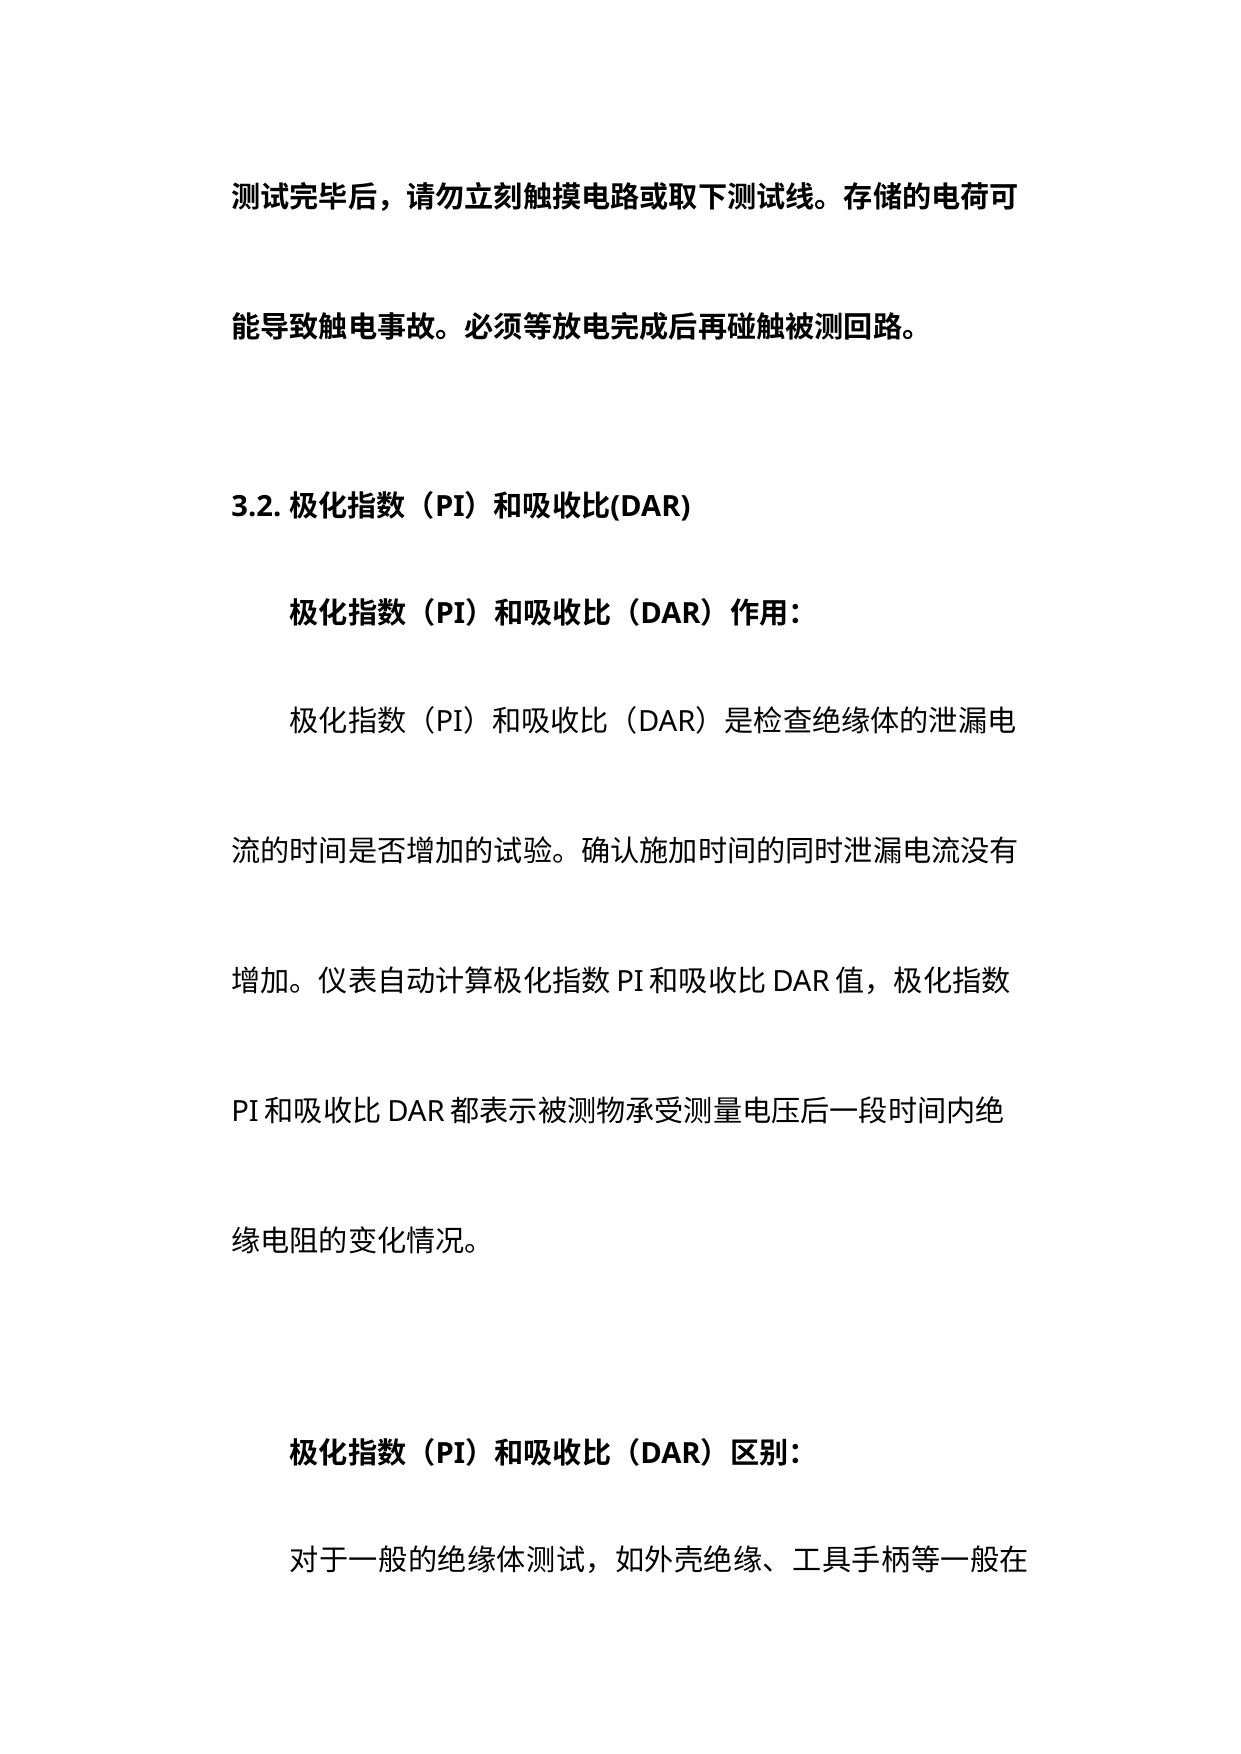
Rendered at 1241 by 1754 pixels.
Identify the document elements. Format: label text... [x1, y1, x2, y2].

text 测试完毕后，请勿立刻触摸电路或取下测试线。存储的电荷可能导致触电事故。必须等放电完成后再碰触被测回路。 [231, 162, 1031, 357]
text 极化指数（PI）和吸收比（DAR）作用： [231, 579, 1031, 644]
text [231, 1526, 1031, 1591]
text 极化指数（PI）和吸收比（DAR）区别： [231, 1418, 1031, 1483]
text 3.2. 极化指数（PI）和吸收比(DAR) [231, 471, 1031, 536]
text 极化指数（PI）和吸收比（DAR）是检查绝缘体的泄漏电流的时间是否增加的试验。确认施加时间的同时泄漏电流没有增加。仪表自动计算极化指数PI和吸收比DAR值，极化指数PI和吸收比DAR都表示被测物承受测量电压后一段时间内绝缘电阻的变化情况。 [231, 686, 1031, 1271]
